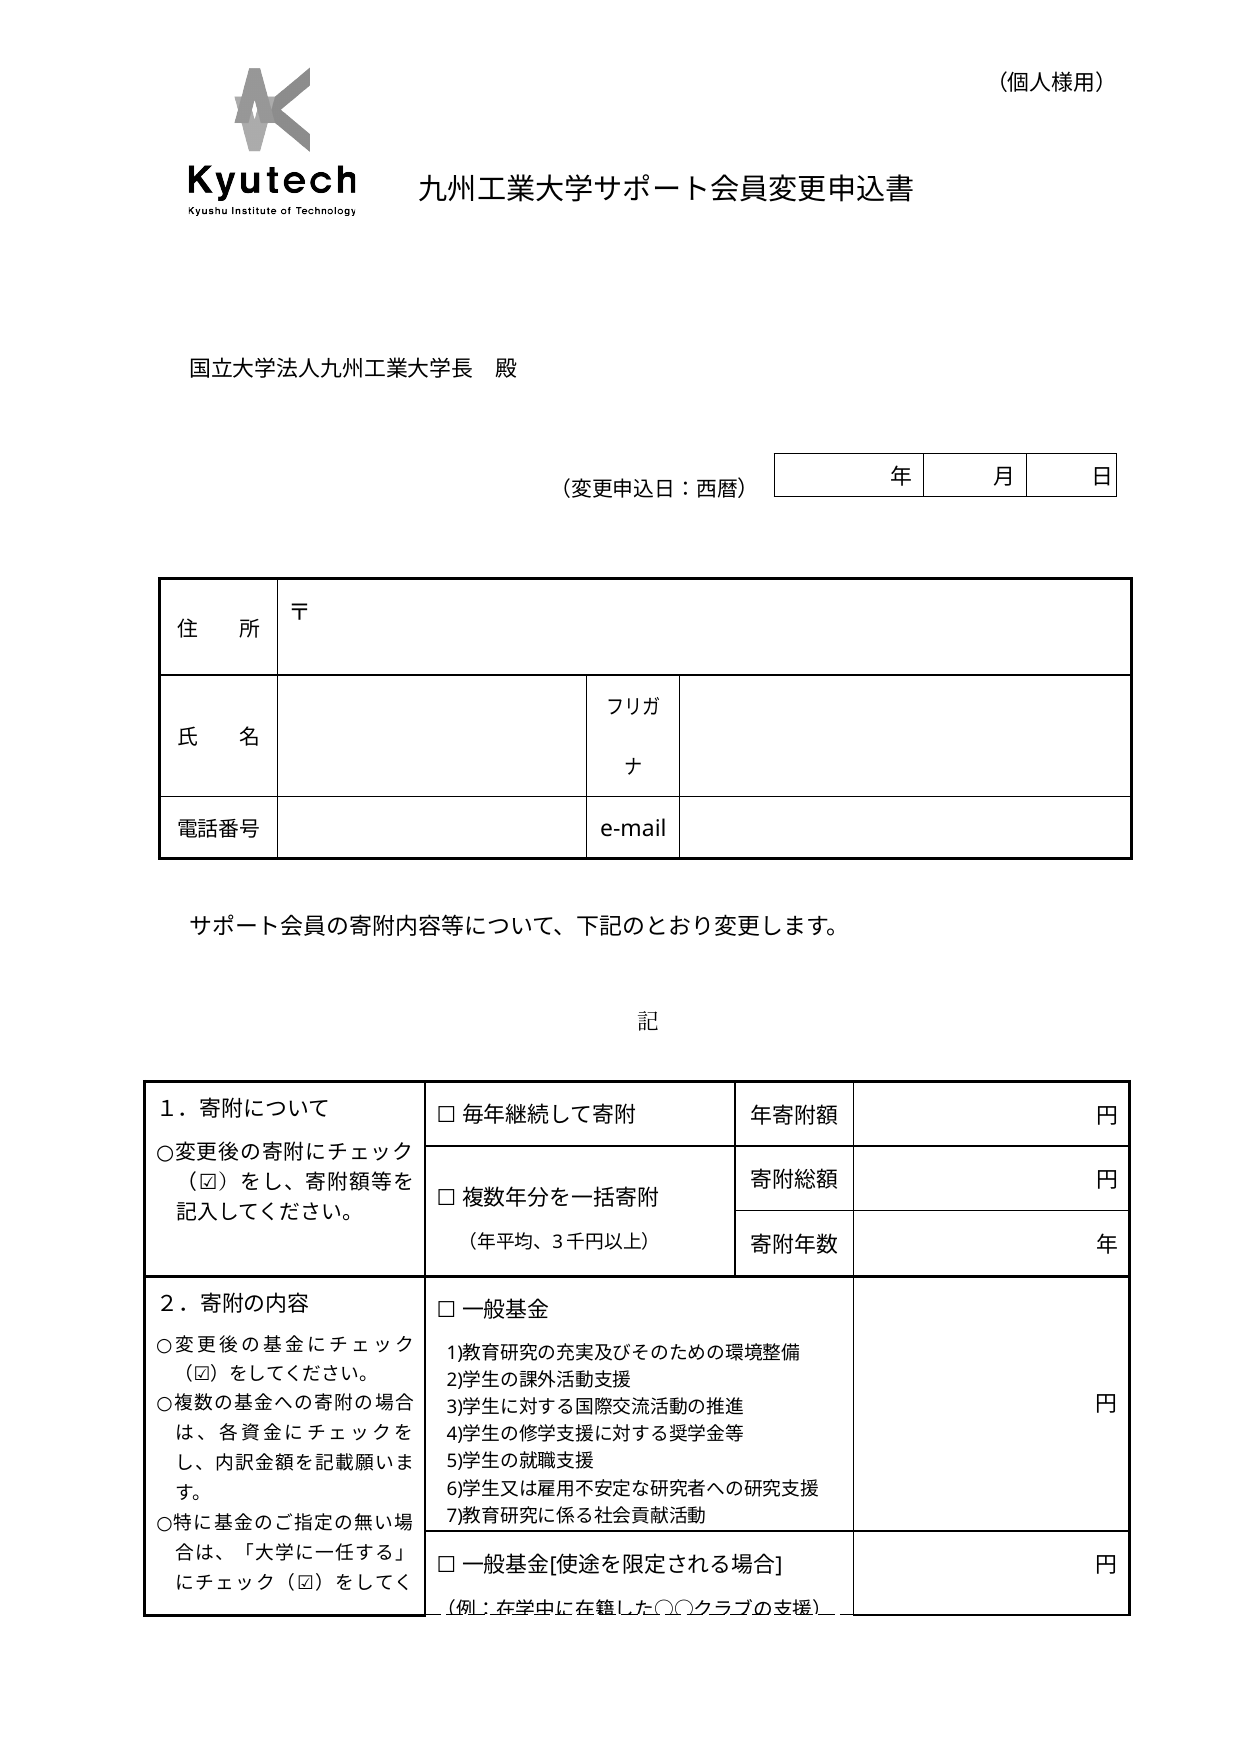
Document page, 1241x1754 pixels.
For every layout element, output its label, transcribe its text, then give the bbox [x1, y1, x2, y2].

table_cell 一般基金 1)教育研究の充実及びそのための環境整備 2)学生の課外活動支援 3)学生に対する国際交流活動の推進 4)学生の修学支援に対する奨学金等 5)学生の就職支援 6)学生又は雇用不安定な研究者への研究支援 7)教育研究に係る社会貢献活動 8)その他基金の目標達成に必要な事業 [426, 1278, 853, 1530]
table_cell [278, 797, 586, 857]
table_cell 電話番号 [161, 797, 277, 857]
table_cell フリガナ [587, 676, 679, 796]
text 国立大学法人九州工業大学長 殿 [189, 337, 1107, 397]
table_header [854, 1083, 1084, 1145]
table_header 月 [993, 454, 1026, 496]
table_header １．寄附について ○変更後の寄附にチェック（☑）をし、寄附額等を記入してください。 [146, 1083, 424, 1275]
subtitle 記 [189, 990, 1107, 1050]
table_cell 複数年分を一括寄附 （年平均、3千円以上） [426, 1147, 734, 1275]
table_cell [680, 676, 1130, 796]
table_cell 円 [1084, 1532, 1128, 1614]
table_cell [278, 676, 586, 796]
table_cell [854, 1532, 1084, 1614]
table_header [924, 454, 993, 496]
table_cell [854, 1147, 1084, 1210]
table_header 年 [890, 454, 923, 496]
table_header 毎年継続して寄附 （年3千円以上） [426, 1083, 734, 1145]
table_cell [680, 797, 1130, 857]
table_header 円 [1084, 1083, 1128, 1145]
table_cell 年 [1084, 1211, 1128, 1275]
table_cell 円 [1084, 1147, 1128, 1210]
table_header [775, 454, 890, 496]
table_cell [854, 1278, 1084, 1530]
text 九州工業大学サポート会員変更申込書 [189, 157, 1107, 217]
table_header 〒 [278, 580, 1130, 674]
table_header [1027, 454, 1088, 496]
table_cell 一般基金[使途を限定される場合] （例：在学中に在籍した○○クラブの支援） [426, 1532, 853, 1614]
table_cell e-mail [587, 797, 679, 857]
table_header 日 [1088, 454, 1116, 496]
table_cell ２．寄附の内容 ○変更後の基金にチェック（☑）をしてください。 ○複数の基金への寄附の場合は、各資金にチェックをし、内訳金額を記載願います。 ○特に基金のご指定の無い場合は、「大学に一任する」にチェック（☑）をしてください。 ※ 【特定基金】にご寄附いただいた方は、確定申告の際に「所得控除」もしくは「税額控除」のどちらか有利な方式を選択可能です。 [146, 1278, 424, 1614]
table_header 住 所 [161, 580, 277, 674]
table_cell 円 [1084, 1278, 1128, 1530]
table_cell [854, 1211, 1084, 1275]
text サポート会員の寄附内容等について、下記のとおり変更します。 [189, 895, 1107, 955]
text （変更申込日：西暦） [189, 457, 1107, 517]
table_cell 寄附総額 [736, 1147, 853, 1210]
table_header 年寄附額 [736, 1083, 853, 1145]
table_cell 寄附年数 [736, 1211, 853, 1275]
table_cell 氏 名 [161, 676, 277, 796]
